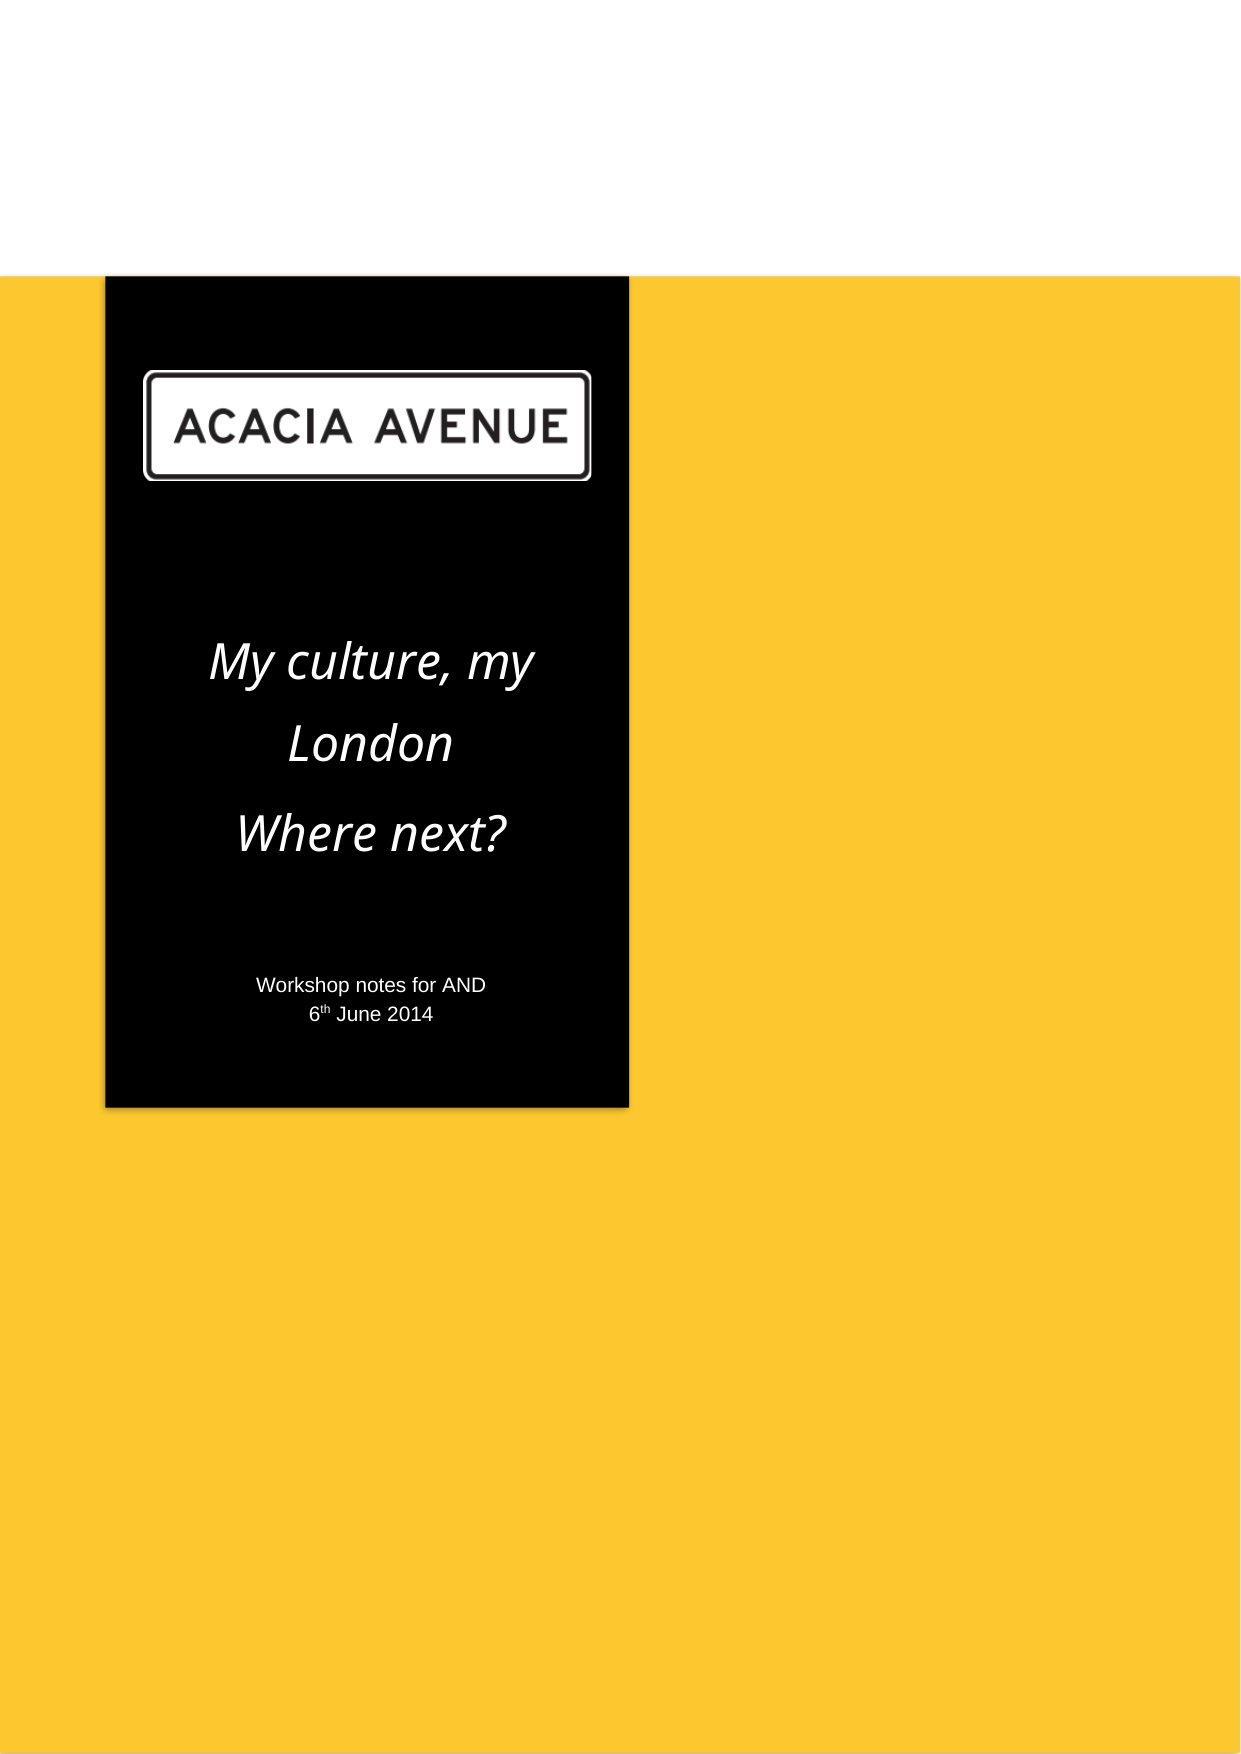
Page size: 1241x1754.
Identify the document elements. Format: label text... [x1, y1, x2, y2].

table_header My culture, my London Where next? [142, 532, 600, 973]
table_cell Workshop notes for AND 6th June 2014 [142, 973, 600, 1076]
